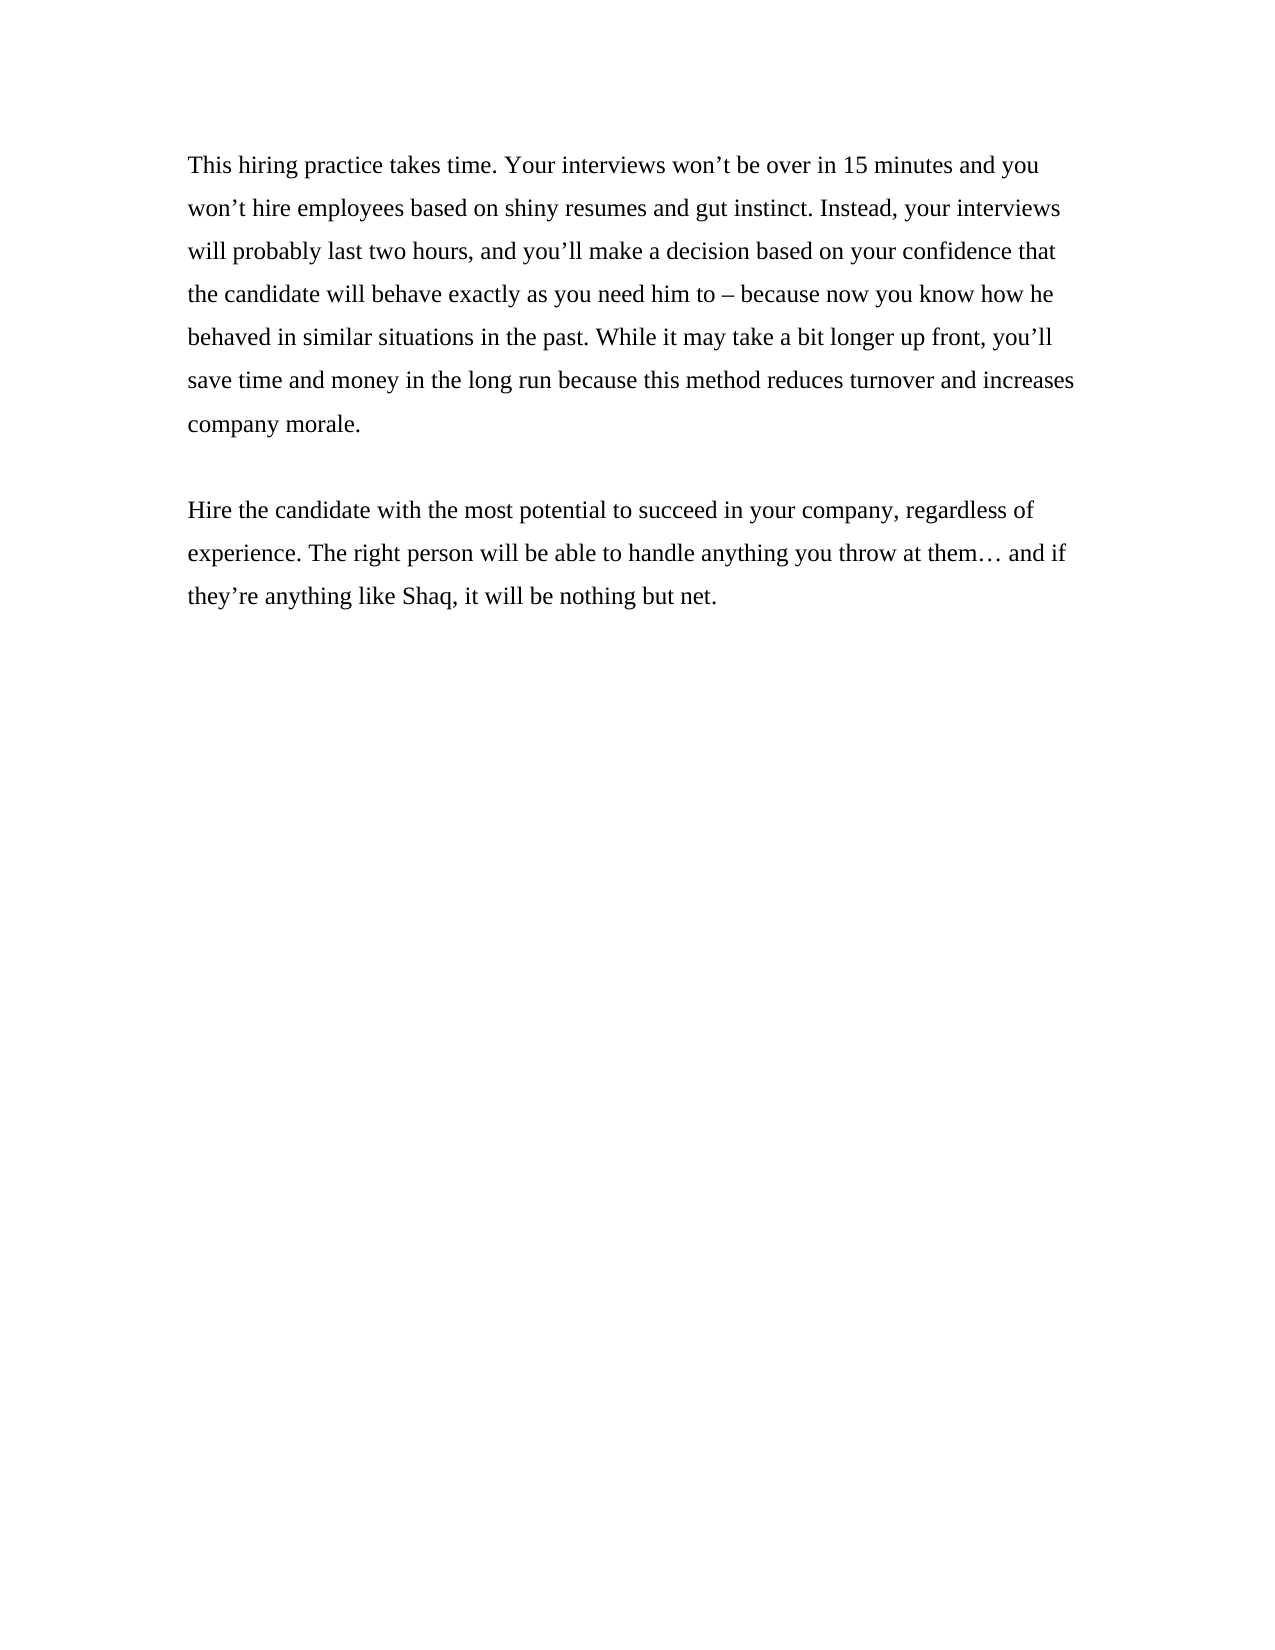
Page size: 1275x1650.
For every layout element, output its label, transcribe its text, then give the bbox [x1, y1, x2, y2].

text This hiring practice takes time. Your interviews won’t be over in 15 minutes and you won’t hire employees based on shiny resumes and gut instinct. Instead, your interviews will probably last two hours, and you’ll make a decision based on your confidence that the candidate will behave exactly as you need him to – because now you know how he behaved in similar situations in the past. While it may take a bit longer up front, you’ll save time and money in the long run because this method reduces turnover and increases company morale. [187, 150, 1087, 437]
text Hire the candidate with the most potential to succeed in your company, regardless of experience. The right person will be able to handle anything you throw at them… and if they’re anything like Shaq, it will be nothing but net. [187, 495, 1087, 610]
